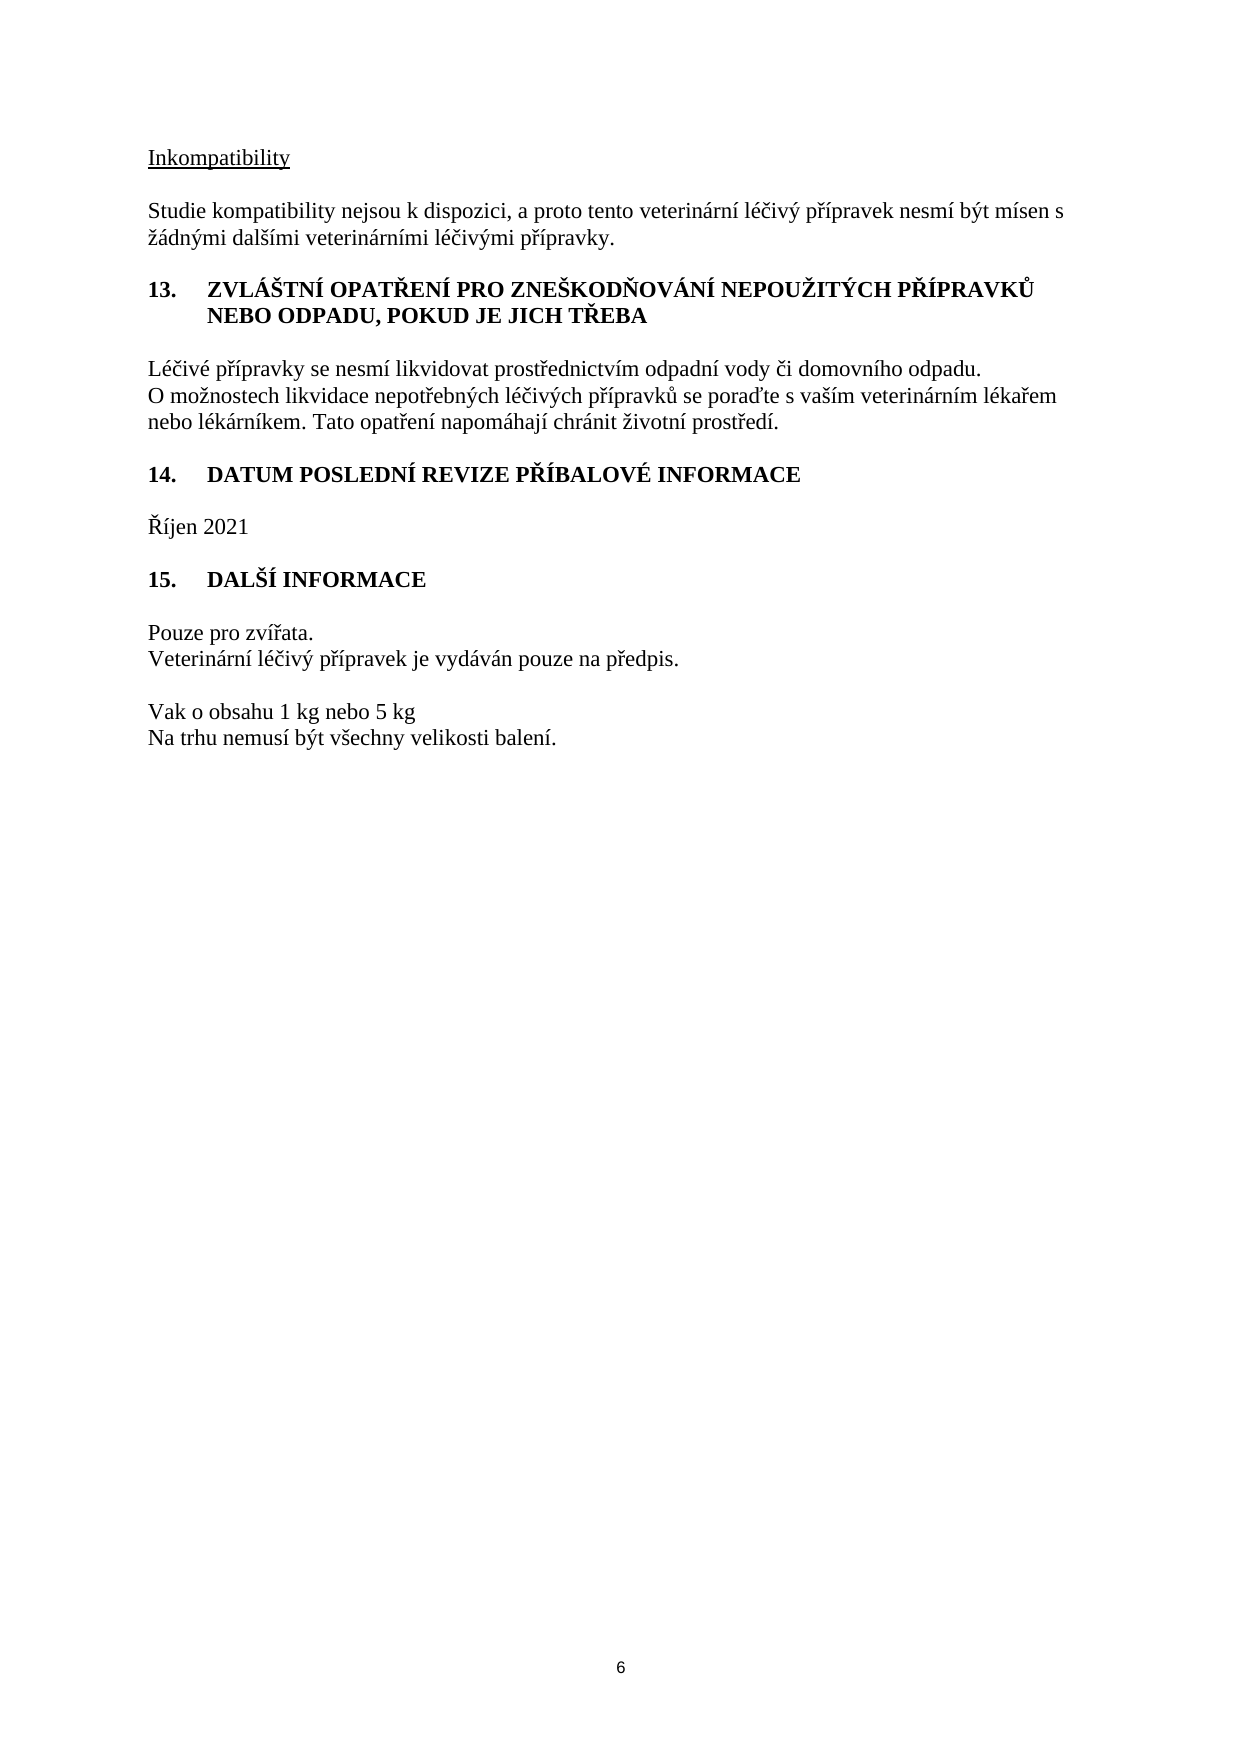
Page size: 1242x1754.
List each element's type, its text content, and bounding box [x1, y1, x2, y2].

text 15. DALŠÍ INFORMACE [148, 566, 1094, 592]
text 13. ZVLÁŠTNÍ OPATŘENÍ PRO ZNEŠKODŇOVÁNÍ NEPOUŽITÝCH PŘÍPRAVKŮ NEBO ODPADU, POKUD JE JICH TŘEBA [148, 276, 1094, 329]
text O možnostech likvidace nepotřebných léčivých přípravků se poraďte s vaším veterinárním lékařem nebo lékárníkem. Tato opatření napomáhají chránit životní prostředí. [148, 382, 1094, 434]
text 14. DATUM POSLEDNÍ REVIZE PŘÍBALOVÉ INFORMACE [148, 461, 1094, 487]
text Pouze pro zvířata. [148, 619, 1094, 645]
text Veterinární léčivý přípravek je vydáván pouze na předpis. [148, 645, 1094, 672]
text Léčivé přípravky se nesmí likvidovat prostřednictvím odpadní vody či domovního odpadu. [148, 355, 1094, 382]
text Inkompatibility [148, 144, 1094, 171]
text Studie kompatibility nejsou k dispozici, a proto tento veterinární léčivý přípravek nesmí být mísen s žádnými dalšími veterinárními léčivými přípravky. [148, 197, 1094, 250]
text Vak o obsahu 1 kg nebo 5 kg Na trhu nemusí být všechny velikosti balení. [148, 698, 1094, 751]
text Říjen 2021 [148, 513, 1127, 540]
